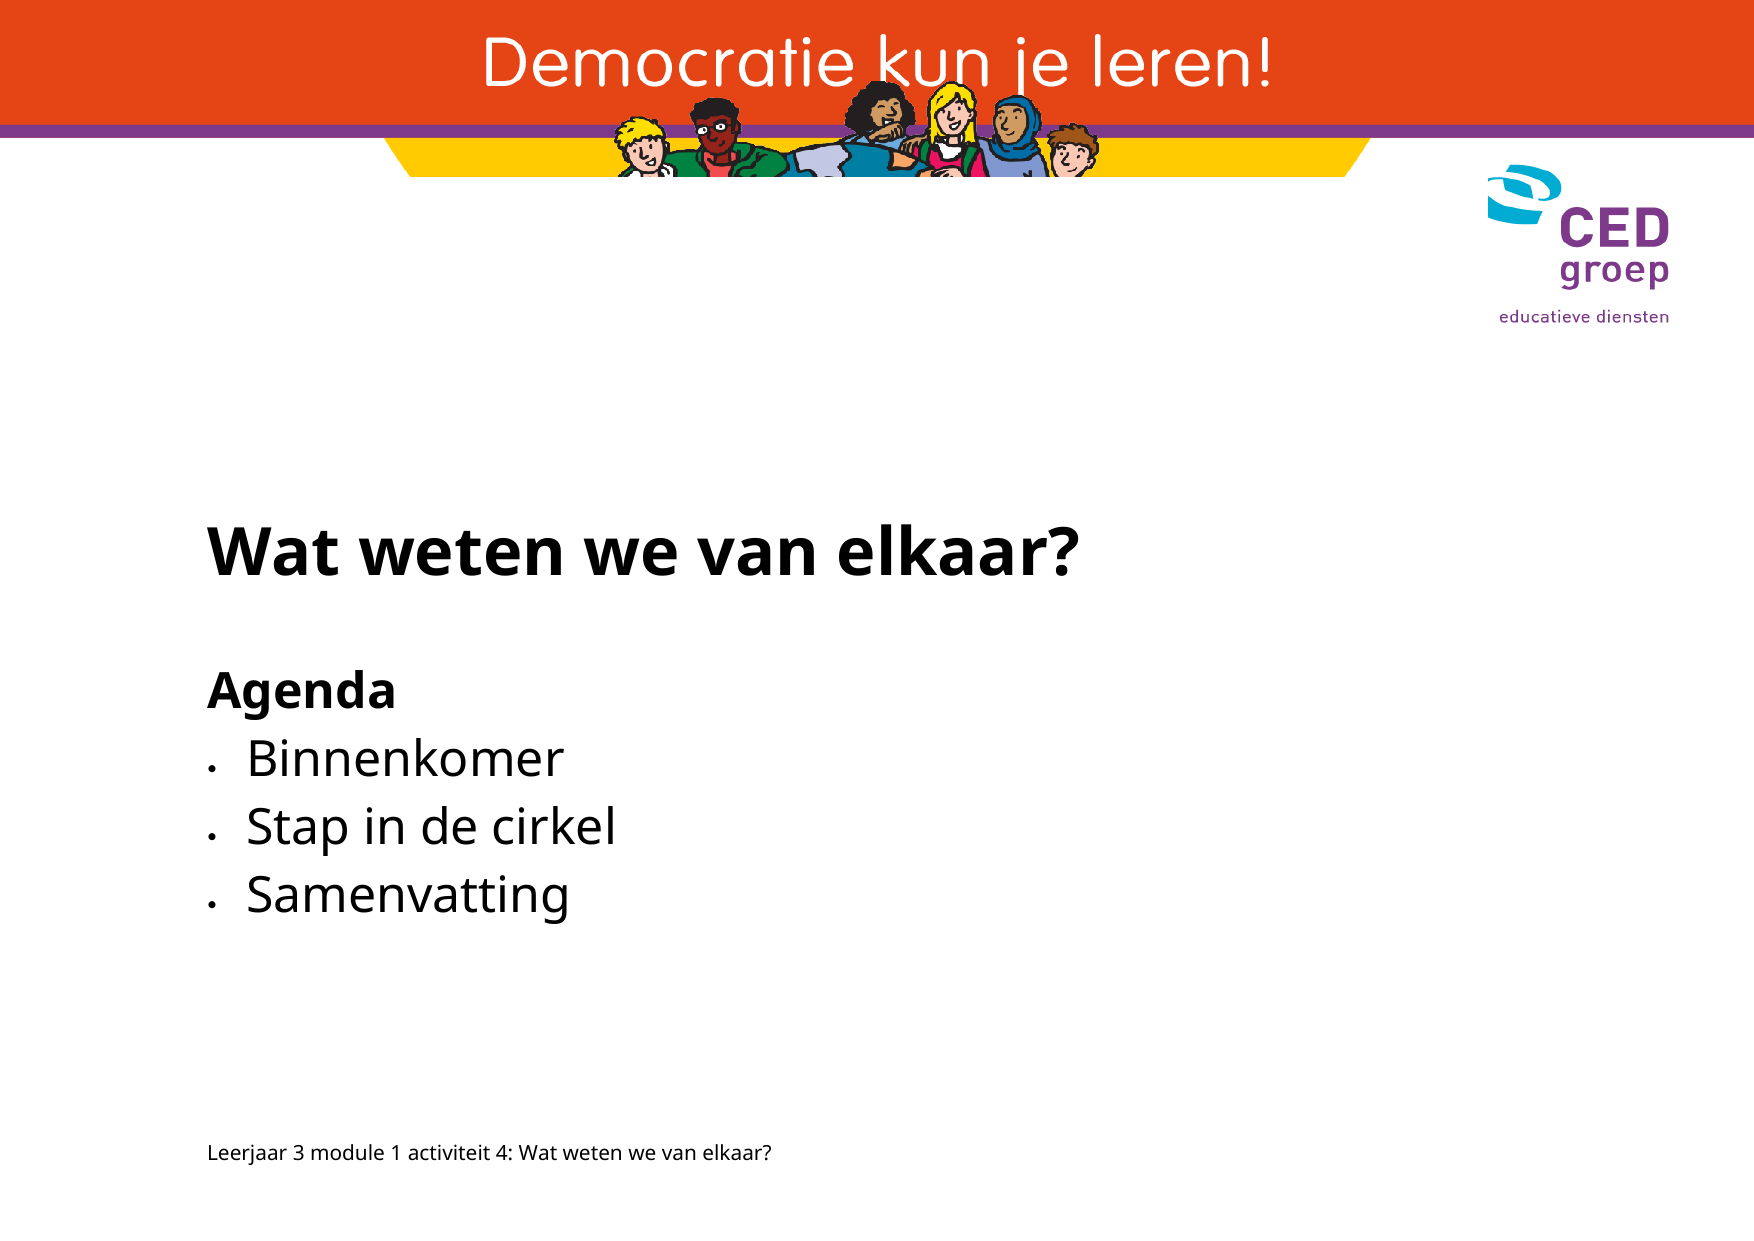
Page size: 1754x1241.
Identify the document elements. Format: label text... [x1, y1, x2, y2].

list Samenvatting [208, 859, 1488, 927]
list Binnenkomer [208, 723, 1488, 791]
text Agenda [207, 655, 1488, 723]
list Stap in de cirkel [208, 791, 1488, 859]
picture [0, 0, 1754, 505]
text Wat weten we van elkaar? [207, 177, 1488, 595]
